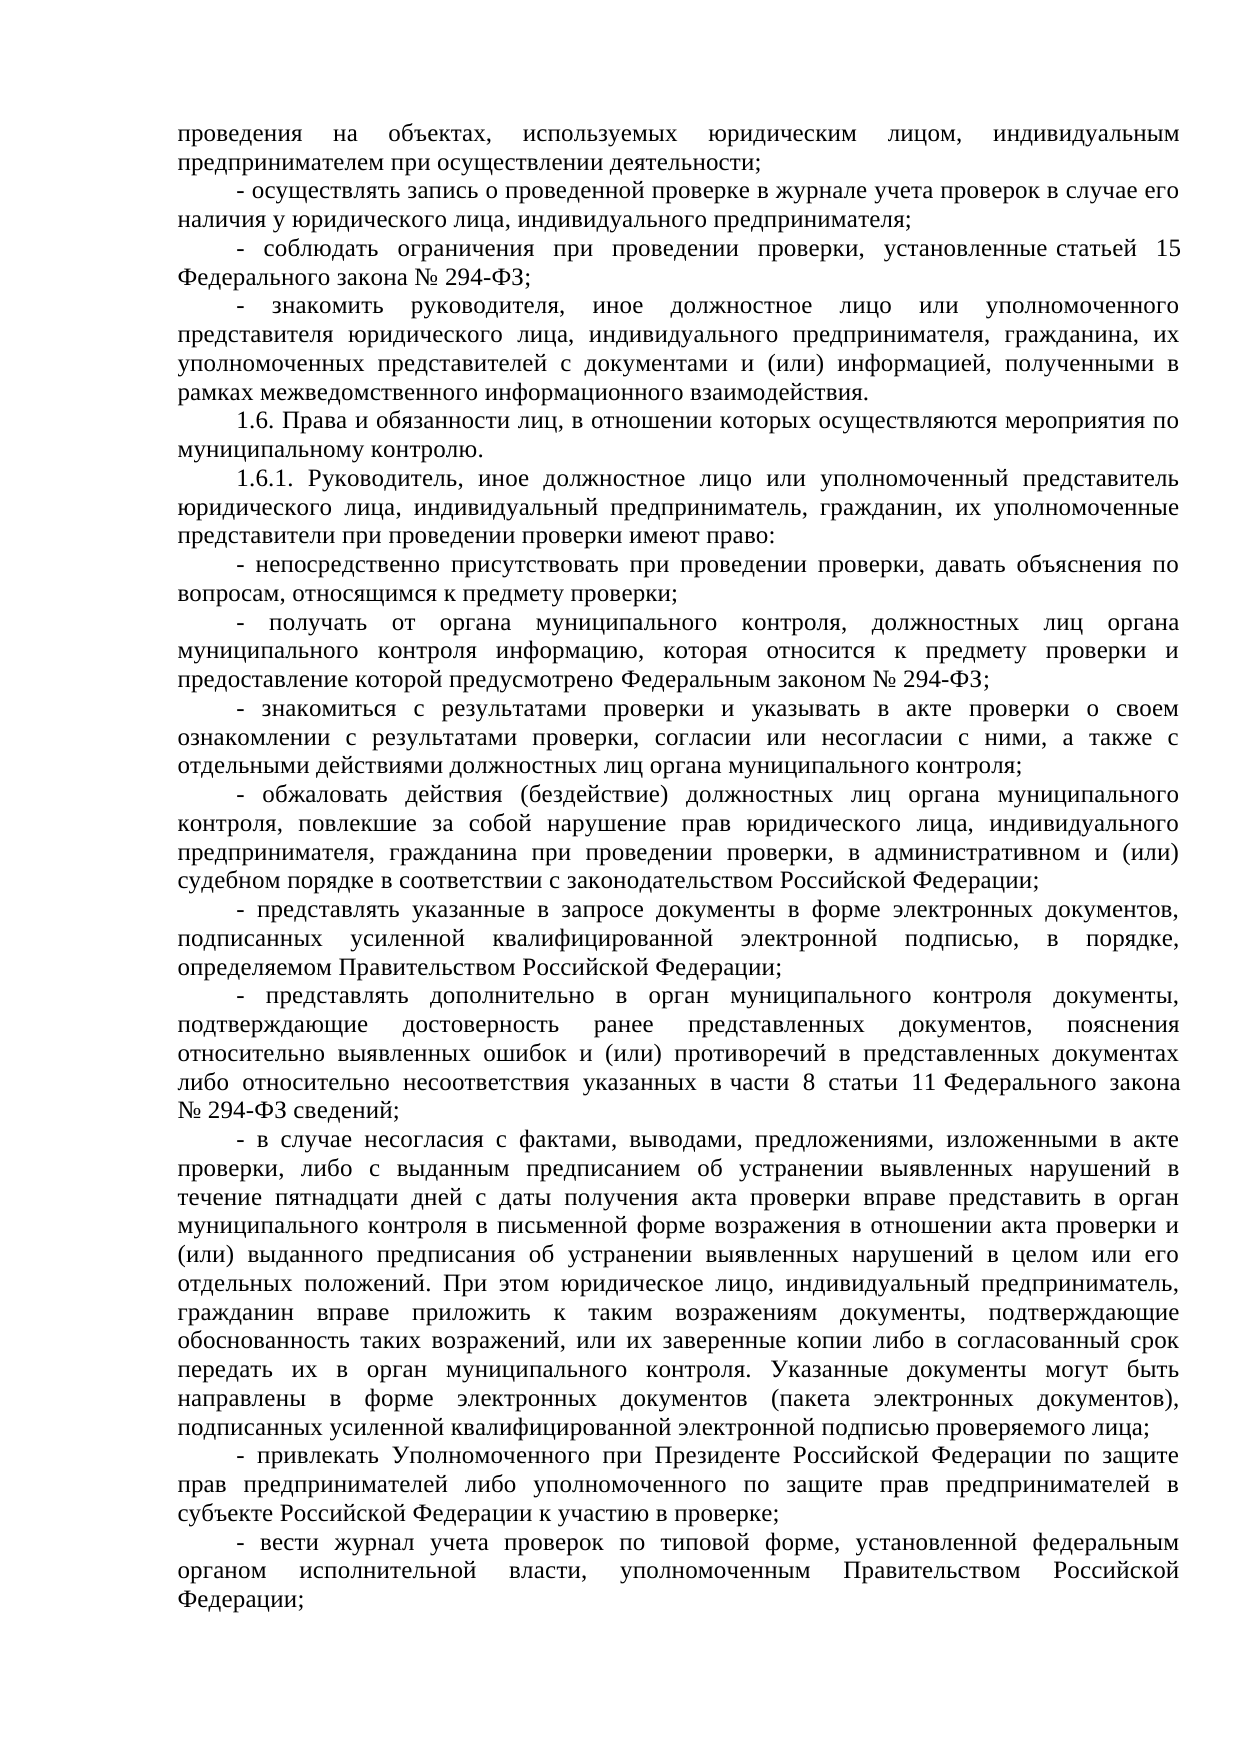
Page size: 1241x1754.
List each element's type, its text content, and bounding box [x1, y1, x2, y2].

text 1.6. Права и обязанности лиц, в отношении которых осуществляются мероприятия по муниципальному контролю. [177, 406, 1181, 463]
text - вести журнал учета проверок по типовой форме, установленной федеральным органом исполнительной власти, уполномоченным Правительством Российской Федерации; [177, 1527, 1181, 1613]
text - знакомиться с результатами проверки и указывать в акте проверки о своем ознакомлении с результатами проверки, согласии или несогласии с ними, а также с отдельными действиями должностных лиц органа муниципального контроля; [177, 693, 1181, 779]
text - знакомить руководителя, иное должностное лицо или уполномоченного представителя юридического лица, индивидуального предпринимателя, гражданина, их уполномоченных представителей с документами и (или) информацией, полученными в рамках межведомственного информационного взаимодействия. [177, 291, 1181, 406]
text - представлять указанные в запросе документы в форме электронных документов, подписанных усиленной квалифицированной электронной подписью, в порядке, определяемом Правительством Российской Федерации; [177, 894, 1181, 981]
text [177, 118, 1181, 176]
text 1.6.1. Руководитель, иное должностное лицо или уполномоченный представитель юридического лица, индивидуальный предприниматель, гражданин, их уполномоченные представители при проведении проверки имеют право: [177, 463, 1181, 549]
text - соблюдать ограничения при проведении проверки, установленные статьей 15 Федерального закона № 294-ФЗ; [177, 233, 1181, 291]
text - непосредственно присутствовать при проведении проверки, давать объяснения по вопросам, относящимся к предмету проверки; [177, 549, 1181, 607]
text - привлекать Уполномоченного при Президенте Российской Федерации по защите прав предпринимателей либо уполномоченного по защите прав предпринимателей в субъекте Российской Федерации к участию в проверке; [177, 1441, 1181, 1527]
text - осуществлять запись о проведенной проверке в журнале учета проверок в случае его наличия у юридического лица, индивидуального предпринимателя; [177, 176, 1181, 233]
text - получать от органа муниципального контроля, должностных лиц органа муниципального контроля информацию, которая относится к предмету проверки и предоставление которой предусмотрено Федеральным законом № 294-ФЗ; [177, 607, 1181, 693]
text - в случае несогласия с фактами, выводами, предложениями, изложенными в акте проверки, либо с выданным предписанием об устранении выявленных нарушений в течение пятнадцати дней с даты получения акта проверки вправе представить в орган муниципального контроля в письменной форме возражения в отношении акта проверки и (или) выданного предписания об устранении выявленных нарушений в целом или его отдельных положений. При этом юридическое лицо, индивидуальный предприниматель, гражданин вправе приложить к таким возражениям документы, подтверждающие обоснованность таких возражений, или их заверенные копии либо в согласованный срок передать их в орган муниципального контроля. Указанные документы могут быть направлены в форме электронных документов (пакета электронных документов), подписанных усиленной квалифицированной электронной подписью проверяемого лица; [177, 1124, 1181, 1441]
text - обжаловать действия (бездействие) должностных лиц органа муниципального контроля, повлекшие за собой нарушение прав юридического лица, индивидуального предпринимателя, гражданина при проведении проверки, в административном и (или) судебном порядке в соответствии с законодательством Российской Федерации; [177, 779, 1181, 894]
text - представлять дополнительно в орган муниципального контроля документы, подтверждающие достоверность ранее представленных документов, пояснения относительно выявленных ошибок и (или) противоречий в представленных документах либо относительно несоответствия указанных в части 8 статьи 11 Федерального закона № 294-ФЗ сведений; [177, 981, 1181, 1124]
